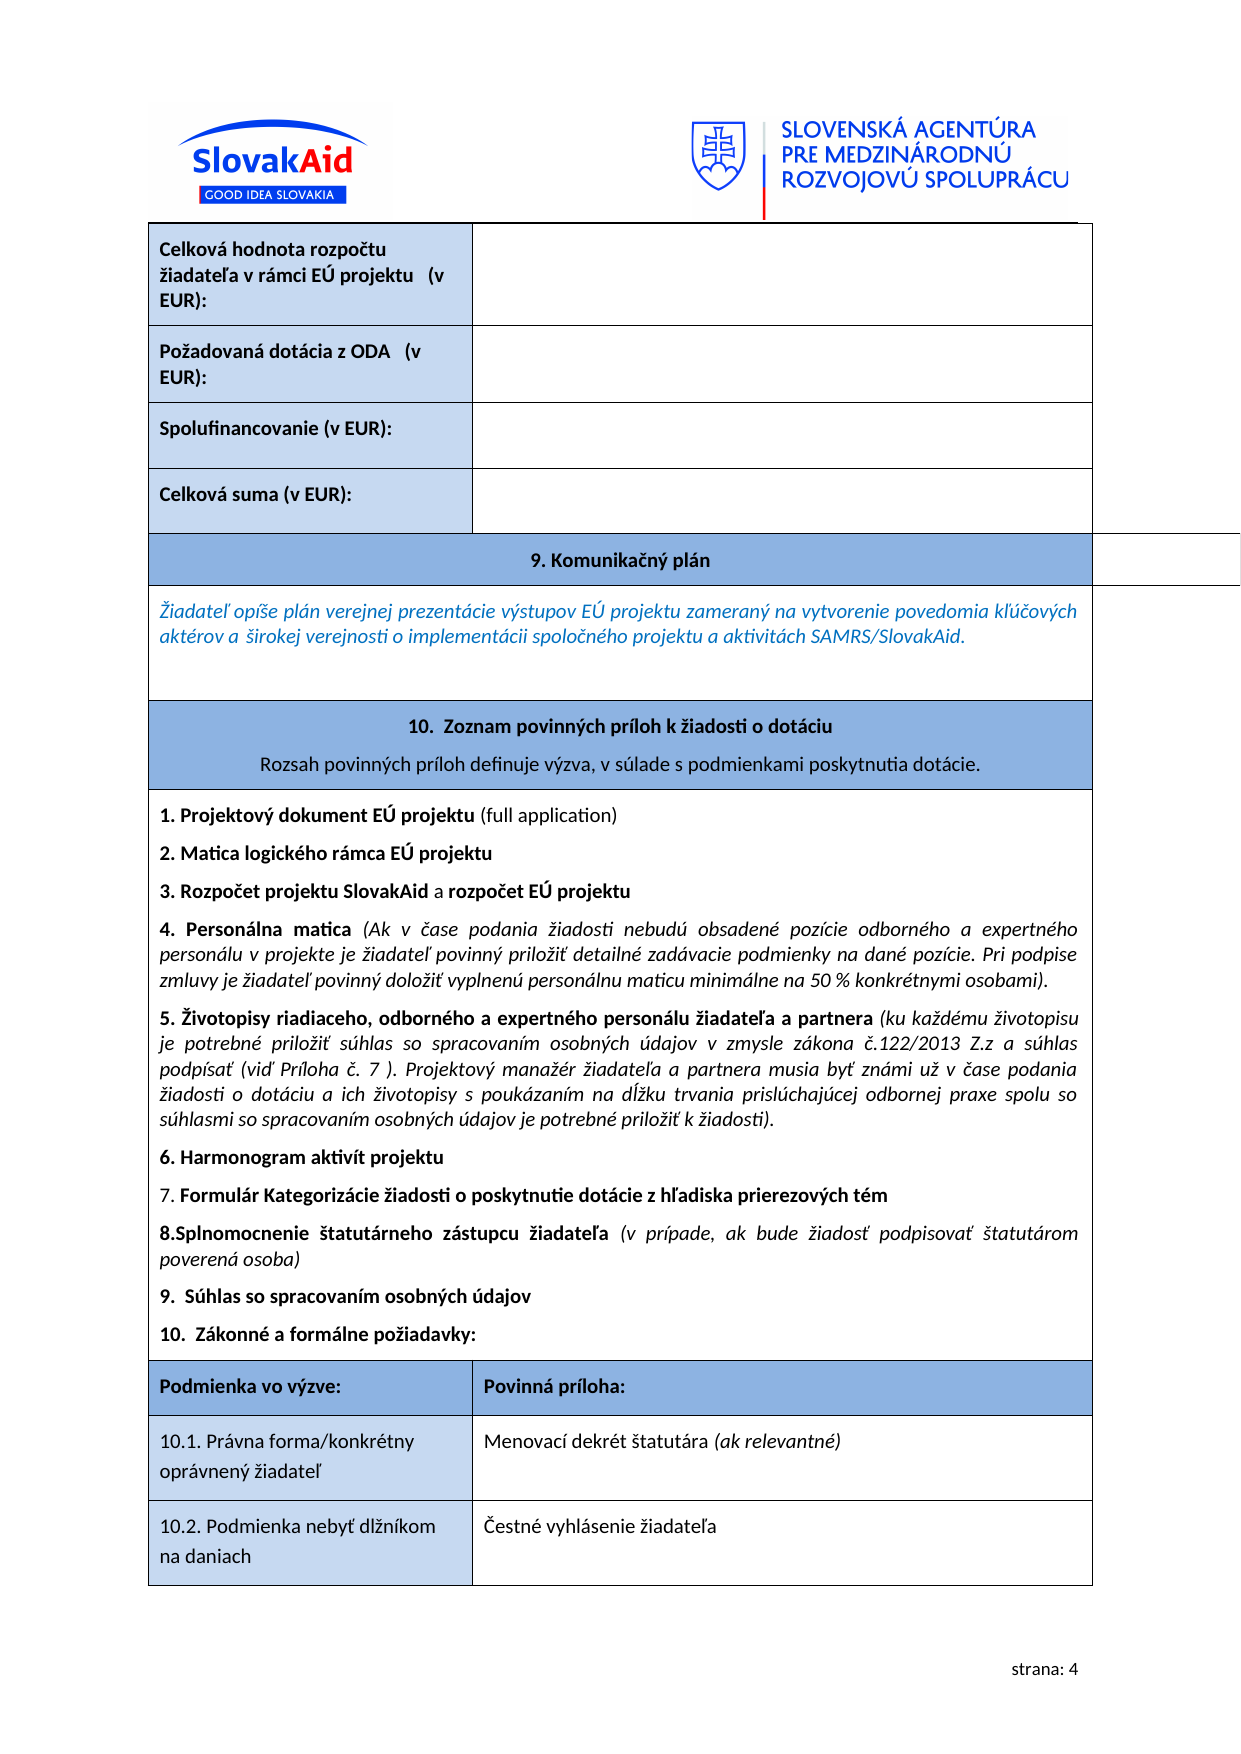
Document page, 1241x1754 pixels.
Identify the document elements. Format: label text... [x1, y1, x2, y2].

table_cell 9. Komunikačný plán [149, 534, 1092, 585]
table_cell Žiadateľ opíše plán verejnej prezentácie výstupov EÚ projektu zameraný na vytvorenie povedomia kľúčových aktérov a širokej verejnosti o implementácii spoločného projektu a aktivitách SAMRS/SlovakAid. [149, 586, 1092, 699]
picture [147, 102, 393, 220]
table_cell [473, 403, 1092, 468]
table_cell Podmienka vo výzve: [149, 1361, 472, 1415]
table_cell Povinná príloha: [473, 1361, 1092, 1415]
table_cell 10.1. Právna forma/konkrétny oprávnený žiadateľ [149, 1416, 472, 1500]
table_cell [473, 469, 1092, 533]
table_cell Požadovaná dotácia z ODA (v EUR): [149, 326, 472, 402]
table_cell Spolufinancovanie (v EUR): [149, 403, 472, 468]
table_cell 1. Projektový dokument EÚ projektu (full application) 2. Matica logického rámca EÚ projektu 3. Rozpočet projektu SlovakAid a rozpočet EÚ projektu 4. Personálna matica (Ak v čase podania žiadosti nebudú obsadené pozície odborného a expertného personálu v projekte je žiadateľ povinný priložiť detailné zadávacie podmienky na dané pozície. Pri podpise zmluvy je žiadateľ povinný doložiť vyplnenú personálnu maticu minimálne na 50 % konkrétnymi osobami). 5. Životopisy riadiaceho, odborného a expertného personálu žiadateľa a partnera (ku každému životopisu je potrebné priložiť súhlas so spracovaním osobných údajov v zmysle zákona č.122/2013 Z.z a súhlas podpísať (viď Príloha č. 7 ). Projektový manažér žiadateľa a partnera musia byť známi už v čase podania žiadosti o dotáciu a ich životopisy s poukázaním na dĺžku trvania prislúchajúcej odbornej praxe spolu so súhlasmi so spracovaním osobných údajov je potrebné priložiť k žiadosti). 6. Harmonogram aktivít projektu 7. Formulár Kategorizácie žiadosti o poskytnutie dotácie z hľadiska prierezových tém 8.Splnomocnenie štatutárneho zástupcu žiadateľa (v prípade, ak bude žiadosť podpisovať štatutárom poverená osoba) 9. Súhlas so spracovaním osobných údajov 10. Zákonné a formálne požiadavky: [149, 790, 1092, 1359]
table_cell [1093, 534, 1240, 585]
picture [691, 116, 1069, 220]
table_cell Čestné vyhlásenie žiadateľa [473, 1501, 1092, 1585]
table_cell Celková hodnota rozpočtu žiadateľa v rámci EÚ projektu (v EUR): [149, 224, 472, 325]
table_cell Celková suma (v EUR): [149, 469, 472, 533]
table_cell Menovací dekrét štatutára (ak relevantné) [473, 1416, 1092, 1500]
table_cell 10. Zoznam povinných príloh k žiadosti o dotáciu Rozsah povinných príloh definuje výzva, v súlade s podmienkami poskytnutia dotácie. [149, 701, 1092, 789]
table_cell [473, 224, 1092, 325]
table_cell [473, 326, 1092, 402]
table_cell 10.2. Podmienka nebyť dlžníkom na daniach [149, 1501, 472, 1585]
